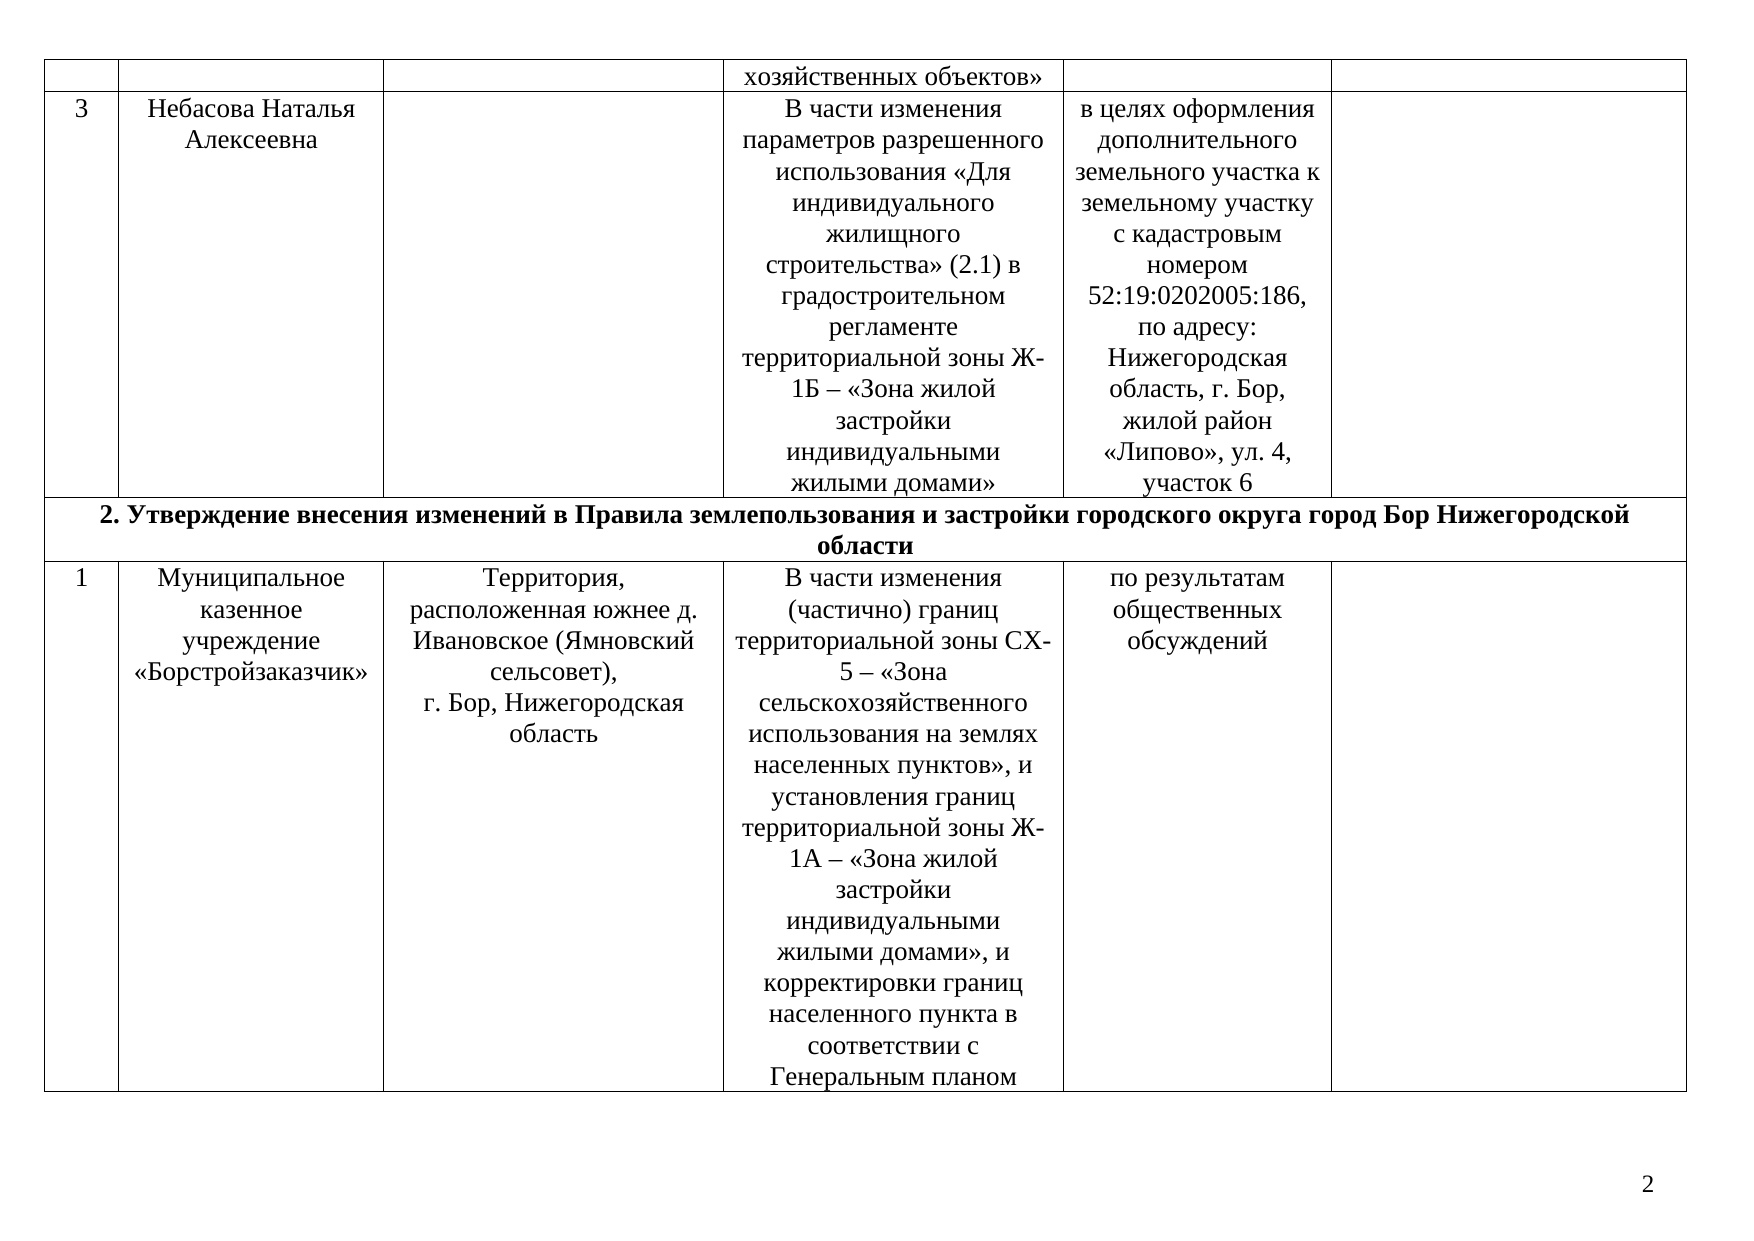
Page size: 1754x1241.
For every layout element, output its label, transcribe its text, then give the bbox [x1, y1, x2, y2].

table_cell [1332, 562, 1686, 1091]
table_cell [384, 92, 723, 497]
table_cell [384, 60, 723, 91]
table_cell Небасова Наталья Алексеевна [119, 92, 383, 497]
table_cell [724, 562, 1063, 1091]
table_cell 2. Утверждение внесения изменений в Правила землепользования и застройки городского округа город Бор Нижегородской области [45, 498, 1686, 561]
table_cell [1332, 60, 1686, 91]
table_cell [119, 60, 383, 91]
table_cell в целях оформления дополнительного земельного участка к земельному участку с кадастровым номером 52:19:0202005:186, по адресу: Нижегородская область, г. Бор, жилой район «Липово», ул. 4, участок 6 [1064, 92, 1331, 497]
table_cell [724, 60, 1063, 91]
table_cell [384, 562, 723, 1091]
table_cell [119, 562, 383, 1091]
table_cell [1332, 92, 1686, 497]
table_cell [1064, 562, 1331, 1091]
table_cell 3 [45, 92, 118, 497]
table_cell В части изменения параметров разрешенного использования «Для индивидуального жилищного строительства» (2.1) в градостроительном регламенте территориальной зоны Ж-1Б – «Зона жилой застройки индивидуальными жилыми домами» [724, 92, 1063, 497]
table_cell 2 [45, 60, 118, 91]
table_cell 1 [45, 562, 118, 1091]
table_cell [1064, 60, 1331, 91]
